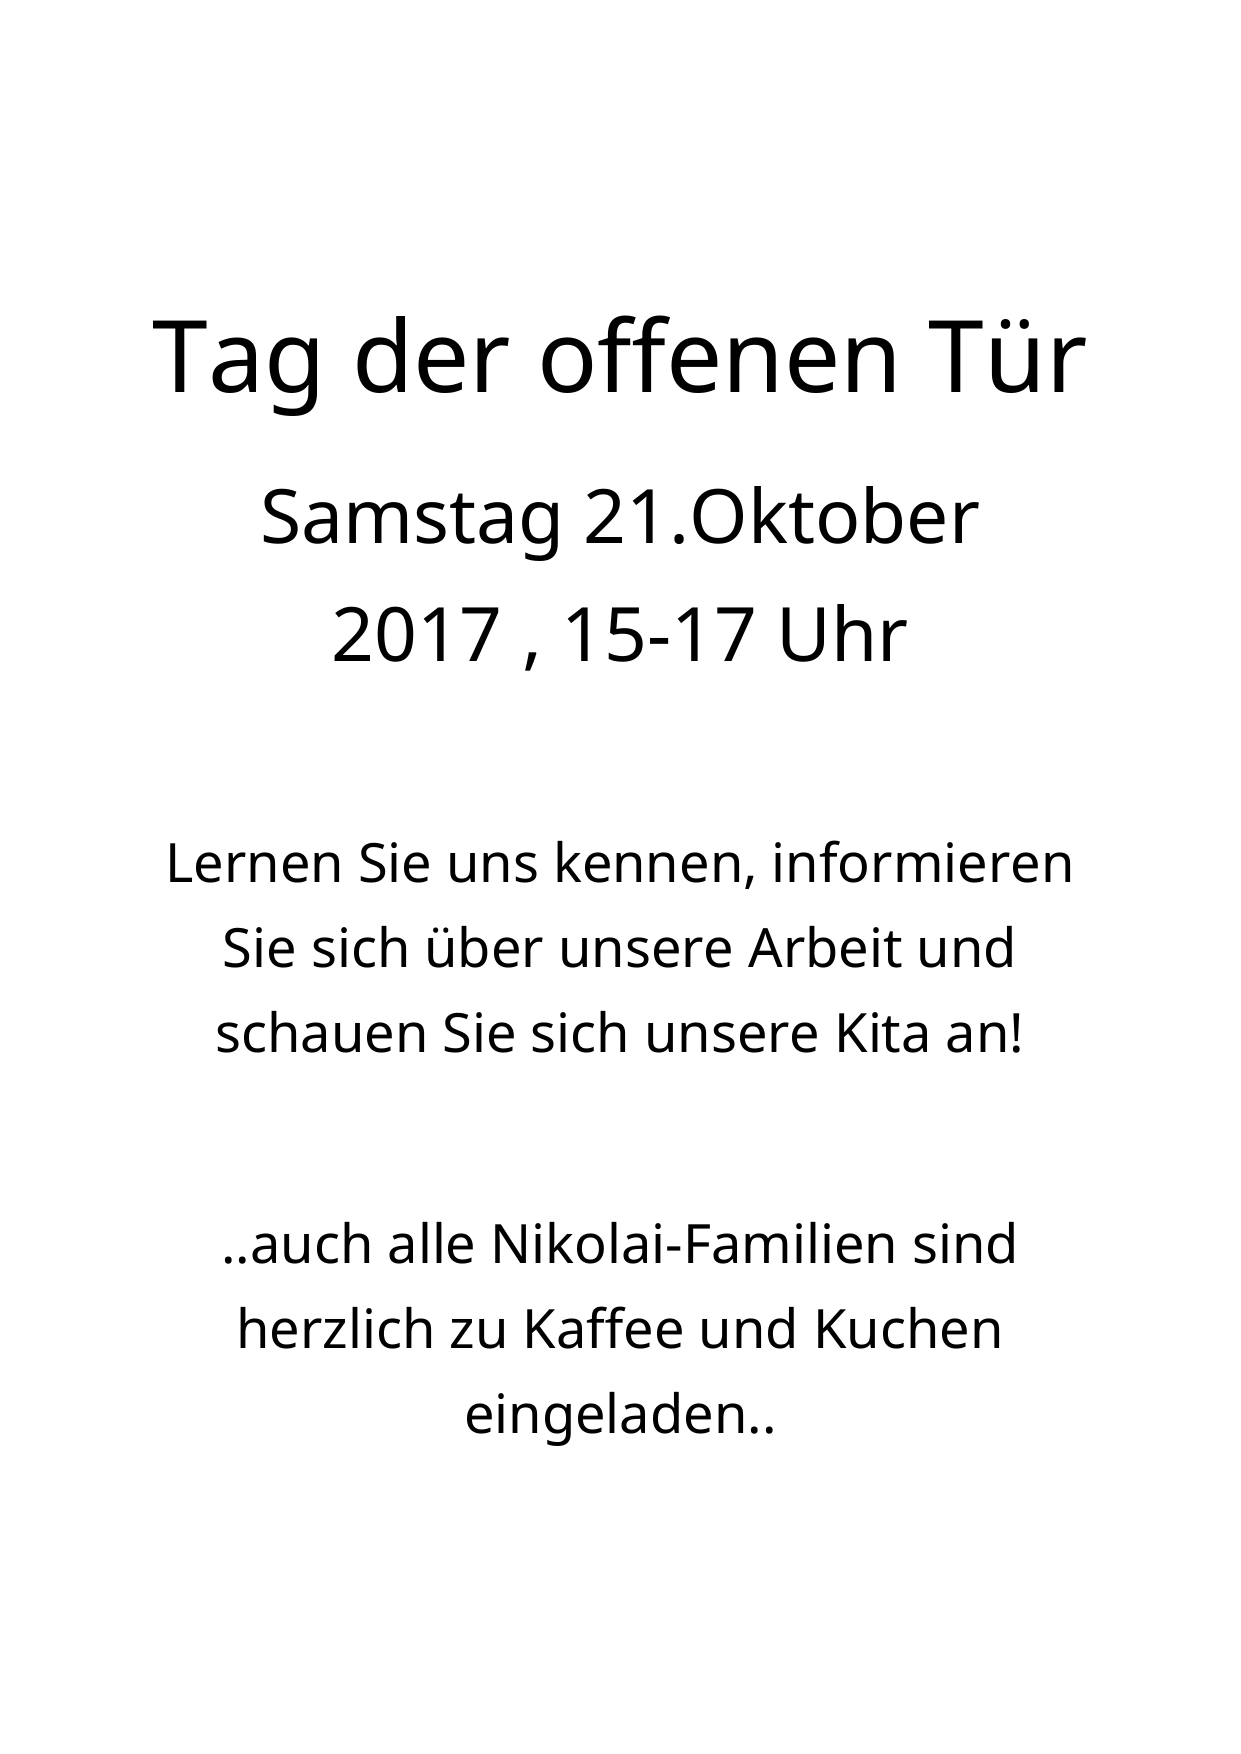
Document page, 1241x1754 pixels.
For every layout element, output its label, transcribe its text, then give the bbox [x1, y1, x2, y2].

text Samstag 21.Oktober 2017 , 15-17 Uhr [148, 463, 1093, 683]
text ..auch alle Nikolai-Familien sind herzlich zu Kaffee und Kuchen eingeladen.. [148, 1206, 1093, 1449]
text Tag der offenen Tür [148, 286, 1093, 422]
text Lernen Sie uns kennen, informieren Sie sich über unsere Arbeit und schauen Sie sich unsere Kita an! [148, 825, 1093, 1068]
